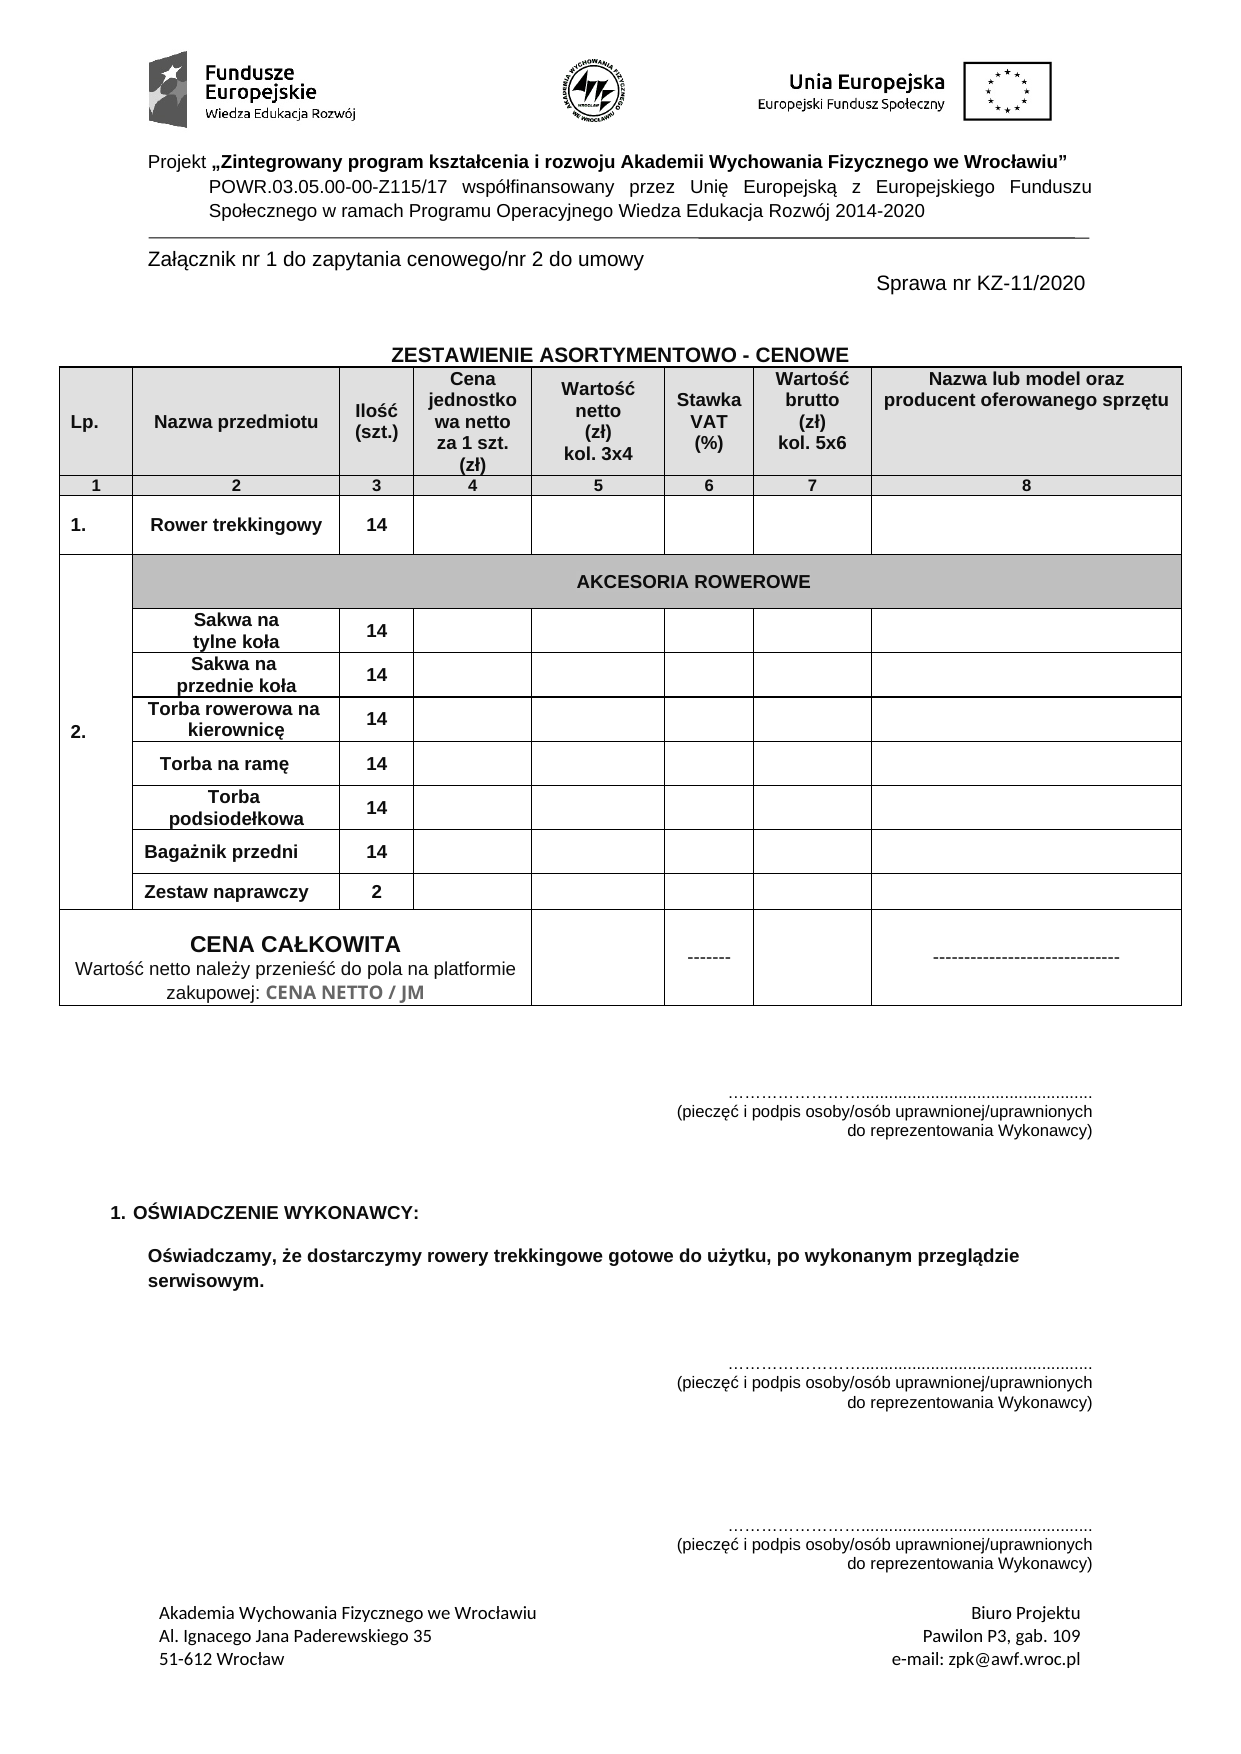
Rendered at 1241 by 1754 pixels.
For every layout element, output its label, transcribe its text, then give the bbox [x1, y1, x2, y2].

table_cell [665, 653, 753, 696]
table_cell [665, 698, 753, 741]
table_cell [414, 653, 531, 696]
table_cell 5 [532, 476, 664, 495]
table_cell ------- [665, 910, 753, 1005]
table_cell 14 [340, 609, 413, 652]
table_header Cena jednostkowa netto za 1 szt. (zł) [414, 368, 531, 475]
table_cell [754, 742, 871, 785]
table_cell [532, 698, 664, 741]
table_header Stawka VAT (%) [665, 368, 753, 475]
table_cell 14 [340, 830, 413, 873]
table_cell [532, 910, 664, 1005]
table_header Nazwa lub model oraz producent oferowanego sprzętu [872, 368, 1181, 475]
table_cell 2 [133, 476, 339, 495]
table_cell [414, 786, 531, 829]
picture [129, 31, 374, 147]
table_cell ------------------------------ [872, 910, 1181, 1005]
table_cell [532, 742, 664, 785]
table_cell [532, 874, 664, 909]
table_cell [754, 653, 871, 696]
table_cell 2 [340, 874, 413, 909]
table_cell [754, 786, 871, 829]
table_cell [754, 830, 871, 873]
table_cell [532, 830, 664, 873]
text (pieczęć i podpis osoby/osób uprawnionej/uprawnionych [148, 1102, 1092, 1121]
table_header Ilość (szt.) [340, 368, 413, 475]
table_cell 14 [340, 496, 413, 554]
table_cell [665, 496, 753, 554]
table_cell [414, 874, 531, 909]
text do reprezentowania Wykonawcy) [148, 1121, 1092, 1140]
table_cell [665, 742, 753, 785]
table_cell [754, 609, 871, 652]
table_cell [665, 874, 753, 909]
table_cell [414, 496, 531, 554]
table_cell [754, 910, 871, 1005]
table_cell [414, 742, 531, 785]
table_cell 7 [754, 476, 871, 495]
table_cell Sakwa na przednie koła [133, 653, 339, 696]
table_cell 4 [414, 476, 531, 495]
text …………………….................................................. [148, 1082, 1092, 1102]
table_cell Torba rowerowa na kierownicę [133, 698, 339, 741]
table_cell [532, 496, 664, 554]
text Oświadczamy, że dostarczymy rowery trekkingowe gotowe do użytku, po wykonanym przeglądzie serwisowym. [148, 1245, 1092, 1292]
table_cell [872, 496, 1181, 554]
table_cell [872, 609, 1181, 652]
text ZESTAWIENIE ASORTYMENTOWO - CENOWE [148, 342, 1092, 366]
table_cell [872, 786, 1181, 829]
table_cell 14 [340, 742, 413, 785]
table_cell Torba na ramę [133, 742, 339, 785]
table_cell 14 [340, 698, 413, 741]
picture [739, 42, 1071, 140]
table_cell Bagażnik przedni [133, 830, 339, 873]
text (pieczęć i podpis osoby/osób uprawnionej/uprawnionych [148, 1373, 1092, 1392]
table_cell 14 [340, 653, 413, 696]
table_cell [532, 786, 664, 829]
table_cell 8 [872, 476, 1181, 495]
table_cell CENA CAŁKOWITA Wartość netto należy przenieść do pola na platformie zakupowej: CENA NETTO / JM [60, 910, 531, 1005]
list OŚWIADCZENIE WYKONAWCY: [110, 1202, 1092, 1224]
table_cell [754, 496, 871, 554]
table_cell 14 [340, 786, 413, 829]
table_cell 3 [340, 476, 413, 495]
table_header Wartość brutto (zł) kol. 5x6 [754, 368, 871, 475]
table_cell Zestaw naprawczy [133, 874, 339, 909]
table_cell AKCESORIA ROWEROWE [133, 555, 1181, 608]
table_cell [532, 653, 664, 696]
table_cell [754, 874, 871, 909]
text do reprezentowania Wykonawcy) [148, 1392, 1092, 1412]
table_cell [414, 609, 531, 652]
table_cell [665, 830, 753, 873]
table_cell [872, 874, 1181, 909]
table_cell [665, 609, 753, 652]
table_cell Torba podsiodełkowa [133, 786, 339, 829]
table_cell [414, 698, 531, 741]
table_cell 2. [60, 555, 132, 909]
table_cell [872, 830, 1181, 873]
text Załącznik nr 1 do zapytania cenowego/nr 2 do umowy Sprawa nr KZ-11/2020 [148, 247, 1092, 294]
table_cell Sakwa na tylne koła [133, 609, 339, 652]
text …………………….................................................. [148, 1354, 1092, 1373]
table_header Nazwa przedmiotu [133, 368, 339, 475]
table_cell [872, 742, 1181, 785]
table_cell 1 [60, 476, 132, 495]
table_header Lp. [60, 368, 132, 475]
table_cell Rower trekkingowy [133, 496, 339, 554]
picture [562, 59, 625, 122]
table_cell [414, 830, 531, 873]
table_header Wartość netto (zł) kol. 3x4 [532, 368, 664, 475]
table_cell [872, 653, 1181, 696]
table_cell 1. [60, 496, 132, 554]
table_cell [665, 786, 753, 829]
table_cell [532, 609, 664, 652]
table_cell 6 [665, 476, 753, 495]
table_cell [754, 698, 871, 741]
table_cell [872, 698, 1181, 741]
